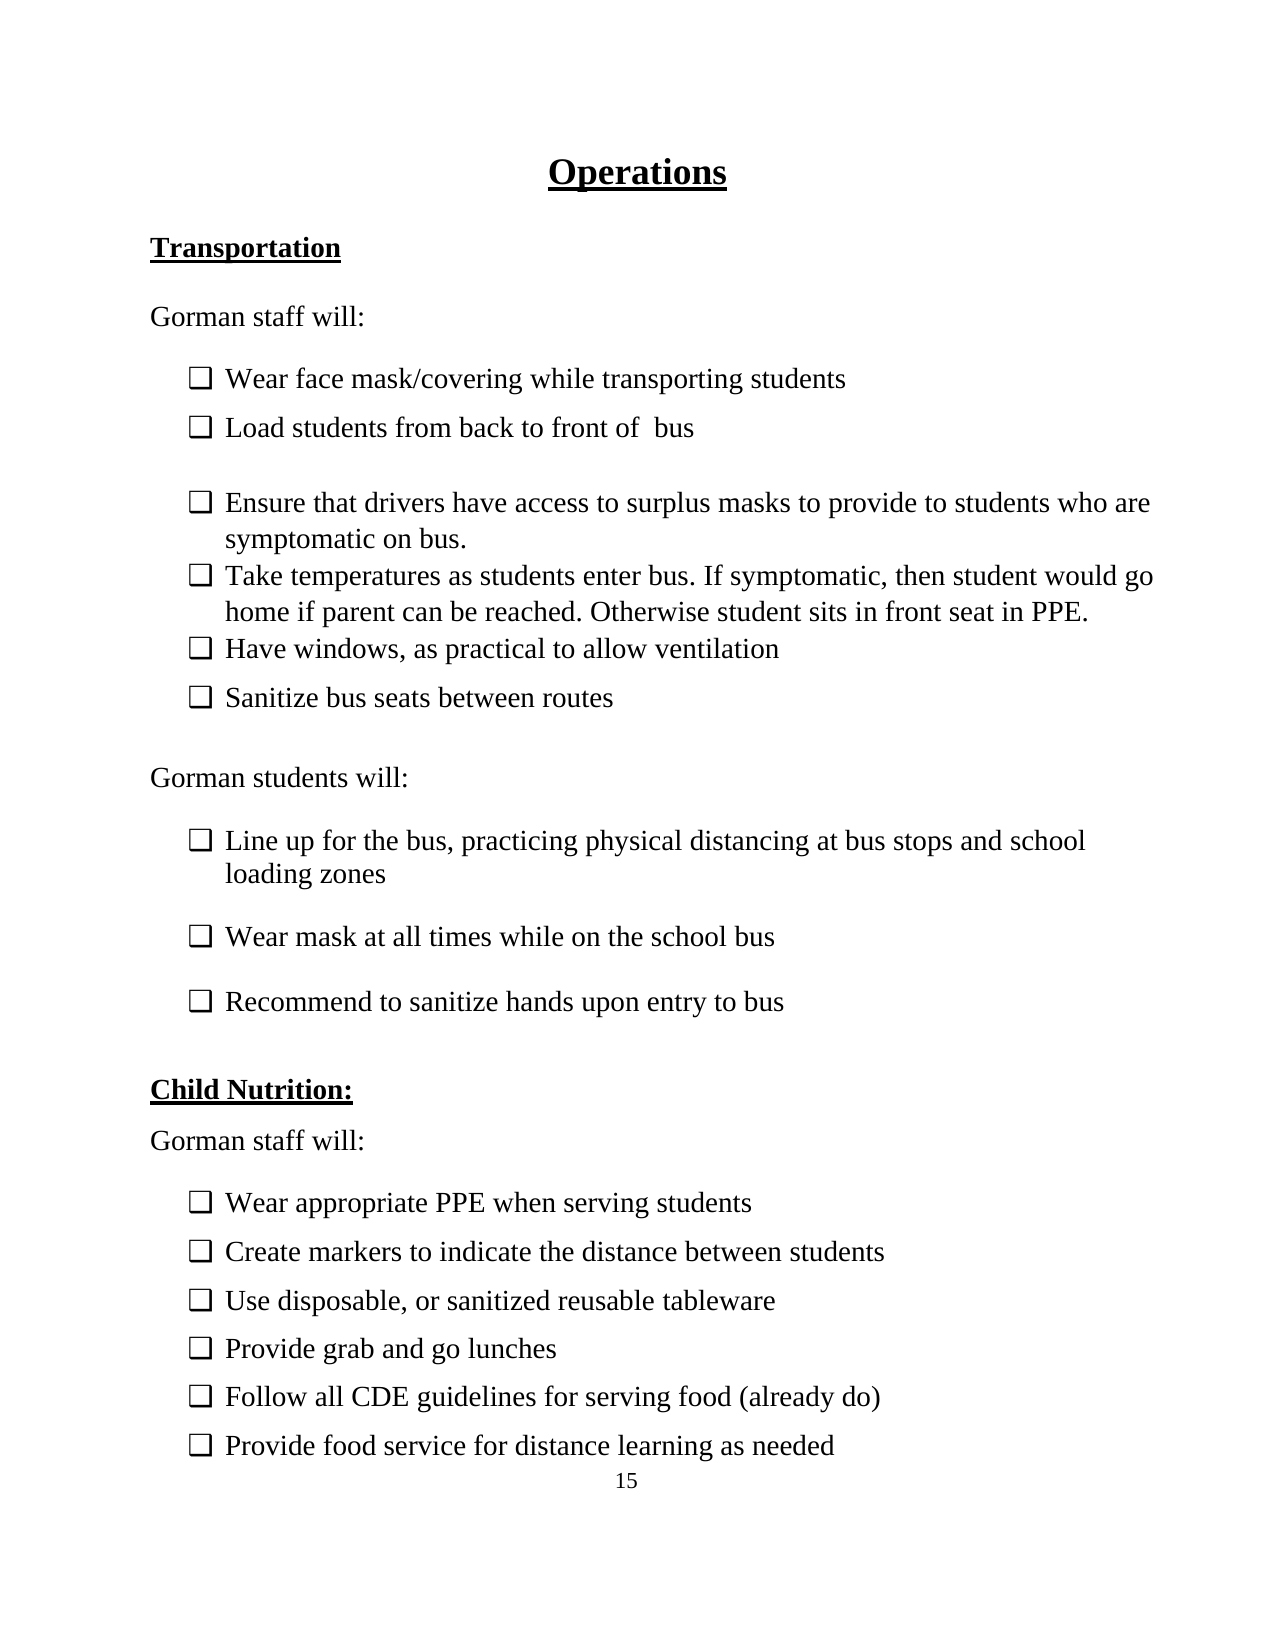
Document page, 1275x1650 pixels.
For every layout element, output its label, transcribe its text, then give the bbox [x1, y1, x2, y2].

list Ensure that drivers have access to surplus masks to provide to students who are symptomatic on bus. [187, 481, 1194, 554]
list Have windows, as practical to allow ventilation [187, 628, 1194, 667]
subtitle Operations [160, 150, 1114, 193]
text loading zones [225, 857, 1194, 890]
list Use disposable, or sanitized reusable tableware [187, 1279, 1194, 1318]
list Wear face mask/covering while transporting students [187, 358, 1194, 397]
subtitle Child Nutrition: [150, 1072, 1194, 1106]
text Gorman students will: [150, 761, 704, 794]
list Sanitize bus seats between routes [150, 677, 704, 716]
text Gorman staff will: [150, 1123, 1194, 1156]
text Gorman staff will: [150, 299, 1194, 333]
list Load students from back to front of bus [150, 407, 704, 446]
list Provide grab and go lunches [187, 1327, 1194, 1367]
subtitle Transportation [150, 231, 1194, 264]
list Take temperatures as students enter bus. If symptomatic, then student would go home if parent can be reached. Otherwise student sits in front seat in PPE. [187, 554, 1194, 628]
list Line up for the bus, practicing physical distancing at bus stops and school [187, 824, 1194, 857]
list Wear mask at all times while on the school bus [187, 915, 1194, 955]
list Follow all CDE guidelines for serving food (already do) [187, 1376, 1194, 1415]
list Create markers to indicate the distance between students [187, 1230, 1194, 1270]
list Recommend to sanitize hands upon entry to bus [187, 980, 1194, 1020]
list Wear appropriate PPE when serving students [187, 1181, 1194, 1221]
list Provide food service for distance learning as needed [187, 1424, 1194, 1464]
